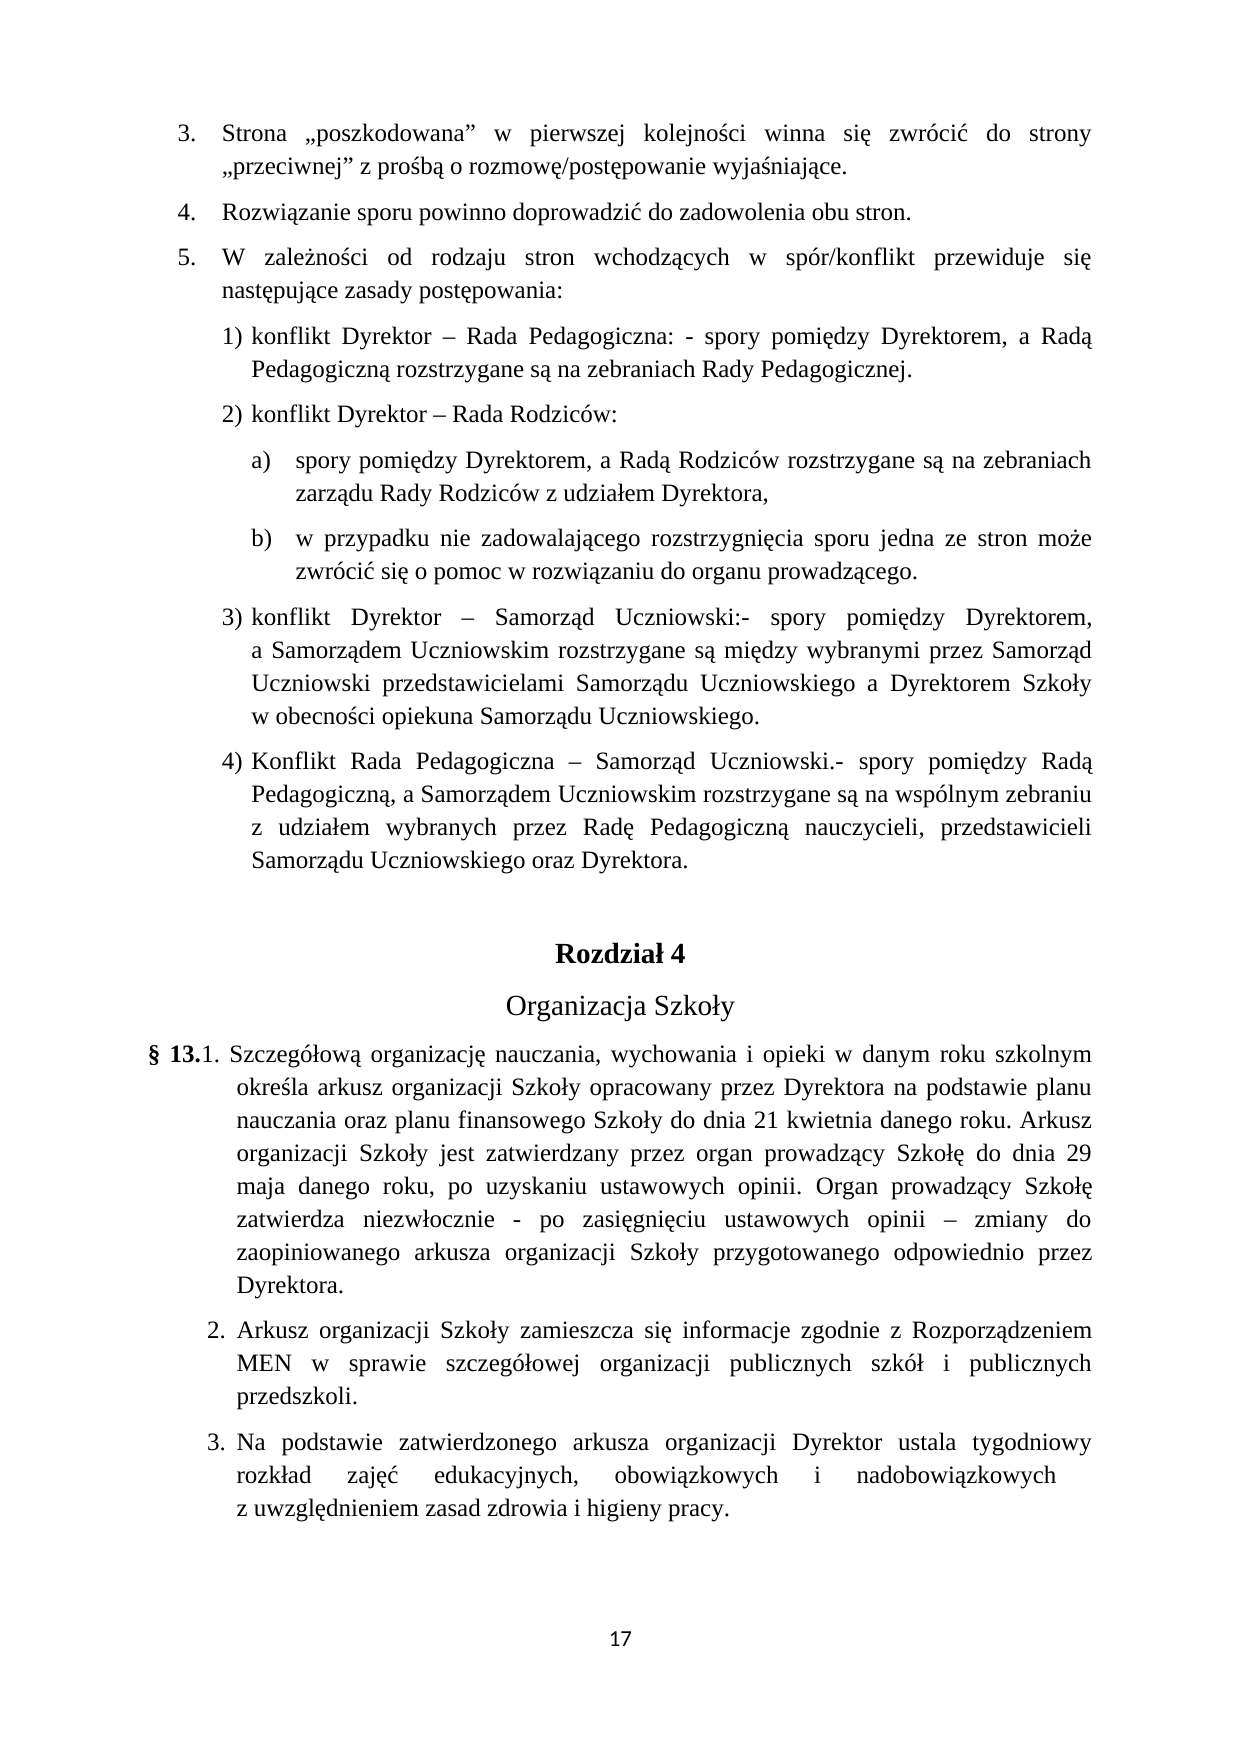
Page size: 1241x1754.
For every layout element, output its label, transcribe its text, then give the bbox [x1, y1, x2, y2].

list Arkusz organizacji Szkoły zamieszcza się informacje zgodnie z Rozporządzeniem MEN w sprawie szczegółowej organizacji publicznych szkół i publicznych przedszkoli. [207, 1315, 1092, 1410]
list Strona „poszkodowana” w pierwszej kolejności winna się zwrócić do strony „przeciwnej” z prośbą o rozmowę/postępowanie wyjaśniające. [177, 118, 1092, 180]
text Rozdział 4 [148, 937, 1092, 970]
list W zależności od rodzaju stron wchodzących w spór/konflikt przewiduje się następujące zasady postępowania: [177, 242, 1092, 304]
text § 13.1. Szczegółową organizację nauczania, wychowania i opieki w danym roku szkolnym określa arkusz organizacji Szkoły opracowany przez Dyrektora na podstawie planu nauczania oraz planu finansowego Szkoły do dnia 21 kwietnia danego roku. Arkusz organizacji Szkoły jest zatwierdzany przez organ prowadzący Szkołę do dnia 29 maja danego roku, po uzyskaniu ustawowych opinii. Organ prowadzący Szkołę zatwierdza niezwłocznie - po zasięgnięciu ustawowych opinii – zmiany do zaopiniowanego arkusza organizacji Szkoły przygotowanego odpowiednio przez Dyrektora. [148, 1039, 1092, 1298]
list Rozwiązanie sporu powinno doprowadzić do zadowolenia obu stron. [177, 197, 1092, 225]
list konflikt Dyrektor – Rada Pedagogiczna: - spory pomiędzy Dyrektorem, a Radą Pedagogiczną rozstrzygane są na zebraniach Rady Pedagogicznej. [222, 321, 1092, 382]
list Konflikt Rada Pedagogiczna – Samorząd Uczniowski.- spory pomiędzy Radą Pedagogiczną, a Samorządem Uczniowskim rozstrzygane są na wspólnym zebraniu z udziałem wybranych przez Radę Pedagogiczną nauczycieli, przedstawicieli Samorządu Uczniowskiego oraz Dyrektora. [222, 746, 1092, 874]
list w przypadku nie zadowalającego rozstrzygnięcia sporu jedna ze stron może zwrócić się o pomoc w rozwiązaniu do organu prowadzącego. [251, 523, 1092, 585]
list spory pomiędzy Dyrektorem, a Radą Rodziców rozstrzygane są na zebraniach zarządu Rady Rodziców z udziałem Dyrektora, [251, 445, 1092, 507]
list konflikt Dyrektor – Samorząd Uczniowski:- spory pomiędzy Dyrektorem, a Samorządem Uczniowskim rozstrzygane są między wybranymi przez Samorząd Uczniowski przedstawicielami Samorządu Uczniowskiego a Dyrektorem Szkoły w obecności opiekuna Samorządu Uczniowskiego. [222, 602, 1092, 730]
list Na podstawie zatwierdzonego arkusza organizacji Dyrektor ustala tygodniowy rozkład zajęć edukacyjnych, obowiązkowych i nadobowiązkowych z uwzględnieniem zasad zdrowia i higieny pracy. [207, 1427, 1092, 1522]
text Organizacja Szkoły [148, 988, 1092, 1021]
list konflikt Dyrektor – Rada Rodziców: [222, 399, 1092, 428]
